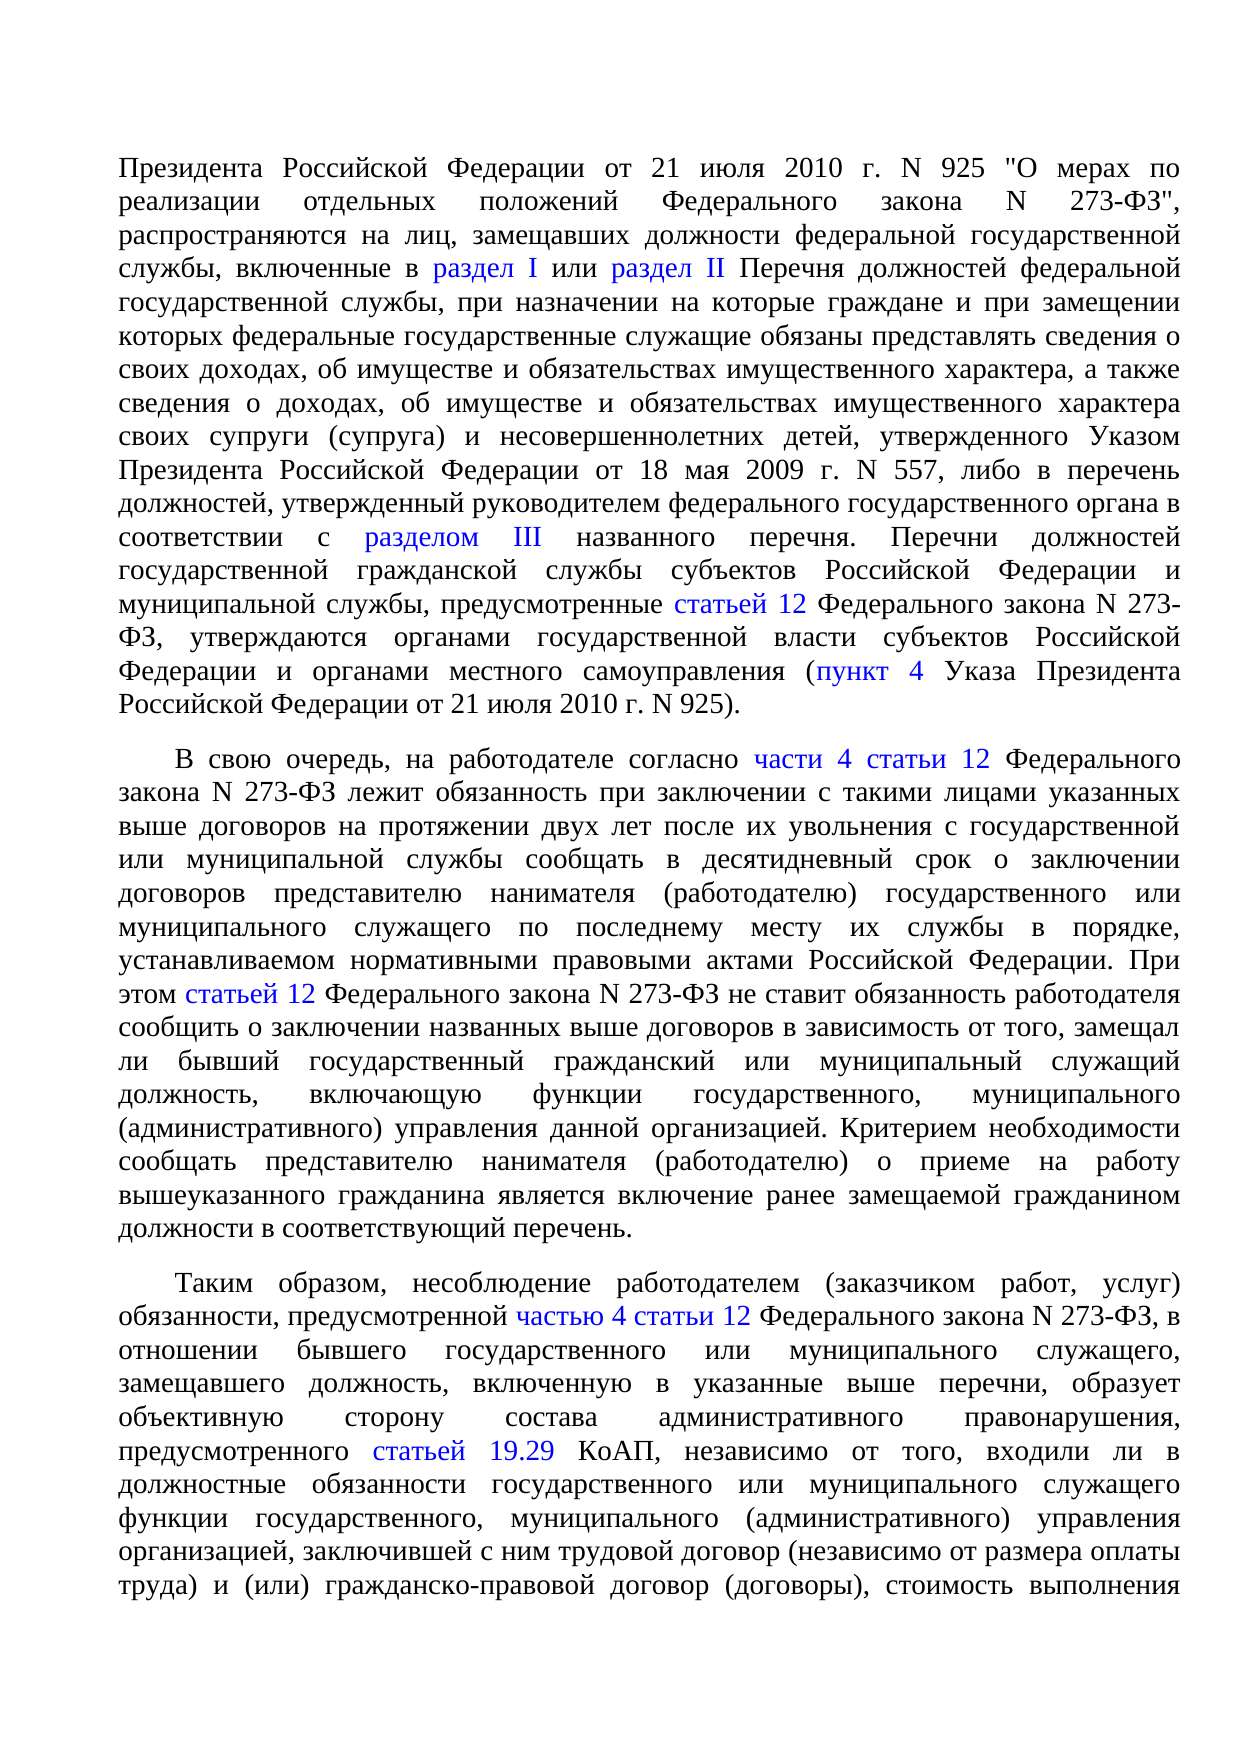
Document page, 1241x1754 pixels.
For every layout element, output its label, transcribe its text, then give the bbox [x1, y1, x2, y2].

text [118, 1265, 1181, 1600]
text В свою очередь, на работодателе согласно части 4 статьи 12 Федерального закона N 273-ФЗ лежит обязанность при заключении с такими лицами указанных выше договоров на протяжении двух лет после их увольнения с государственной или муниципальной службы сообщать в десятидневный срок о заключении договоров представителю нанимателя (работодателю) государственного или муниципального служащего по последнему месту их службы в порядке, устанавливаемом нормативными правовыми актами Российской Федерации. При этом статьей 12 Федерального закона N 273-ФЗ не ставит обязанность работодателя сообщить о заключении названных выше договоров в зависимость от того, замещал ли бывший государственный гражданский или муниципальный служащий должность, включающую функции государственного, муниципального (административного) управления данной организацией. Критерием необходимости сообщать представителю нанимателя (работодателю) о приеме на работу вышеуказанного гражданина является включение ранее замещаемой гражданином должности в соответствующий перечень. [118, 741, 1181, 1244]
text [118, 150, 1181, 720]
